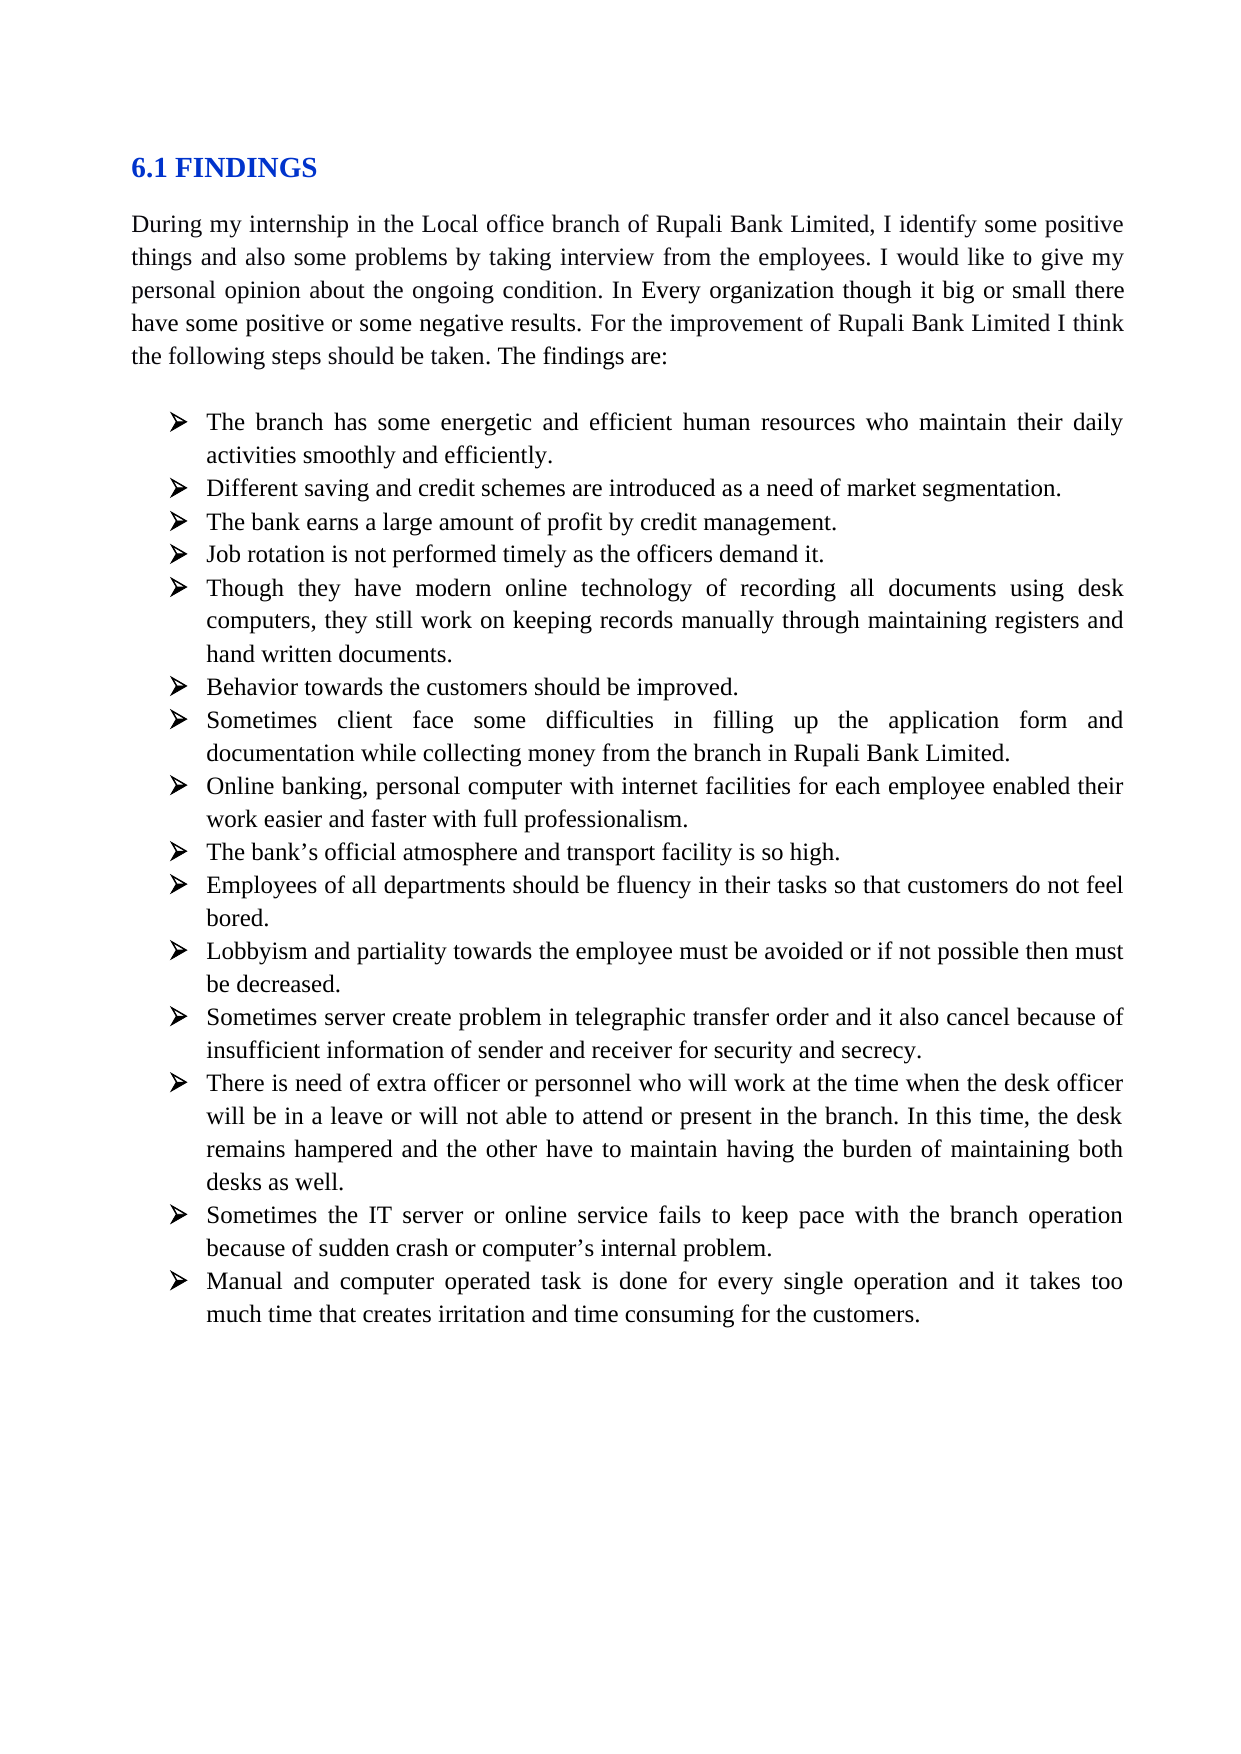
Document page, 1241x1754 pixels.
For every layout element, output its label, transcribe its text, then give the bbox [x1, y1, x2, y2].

list Sometimes the IT server or online service fails to keep pace with the branch operation because of sudden crash or computer’s internal problem. [169, 1200, 1125, 1262]
list Behavior towards the customers should be improved. [169, 672, 1125, 700]
text 6.1 FINDINGS [131, 150, 1125, 183]
list There is need of extra officer or personnel who will work at the time when the desk officer will be in a leave or will not able to attend or present in the branch. In this time, the desk remains hampered and the other have to maintain having the burden of maintaining both desks as well. [169, 1068, 1125, 1196]
list The branch has some energetic and efficient human resources who maintain their daily activities smoothly and efficiently. [169, 407, 1125, 469]
list Sometimes server create problem in telegraphic transfer order and it also cancel because of insufficient information of sender and receiver for security and secrecy. [169, 1002, 1125, 1064]
list The bank earns a large amount of profit by credit management. [169, 507, 1125, 535]
list Sometimes client face some difficulties in filling up the application form and documentation while collecting money from the branch in Rupali Bank Limited. [169, 705, 1125, 766]
text During my internship in the Local office branch of Rupali Bank Limited, I identify some positive things and also some problems by taking interview from the employees. I would like to give my personal opinion about the ongoing condition. In Every organization though it big or small there have some positive or some negative results. For the improvement of Rupali Bank Limited I think the following steps should be taken. The findings are: [131, 209, 1125, 370]
list Job rotation is not performed timely as the officers demand it. [169, 539, 1125, 568]
list Manual and computer operated task is done for every single operation and it takes too much time that creates irritation and time consuming for the customers. [169, 1266, 1125, 1328]
list Lobbyism and partiality towards the employee must be avoided or if not possible then must be decreased. [169, 936, 1125, 998]
list Employees of all departments should be fluency in their tasks so that customers do not feel bored. [169, 870, 1125, 932]
list The bank’s official atmosphere and transport facility is so high. [169, 837, 1125, 866]
list Though they have modern online technology of recording all documents using desk computers, they still work on keeping records manually through maintaining registers and hand written documents. [169, 573, 1125, 667]
list Different saving and credit schemes are introduced as a need of market segmentation. [169, 473, 1125, 502]
list Online banking, personal computer with internet facilities for each employee enabled their work easier and faster with full professionalism. [169, 771, 1125, 832]
